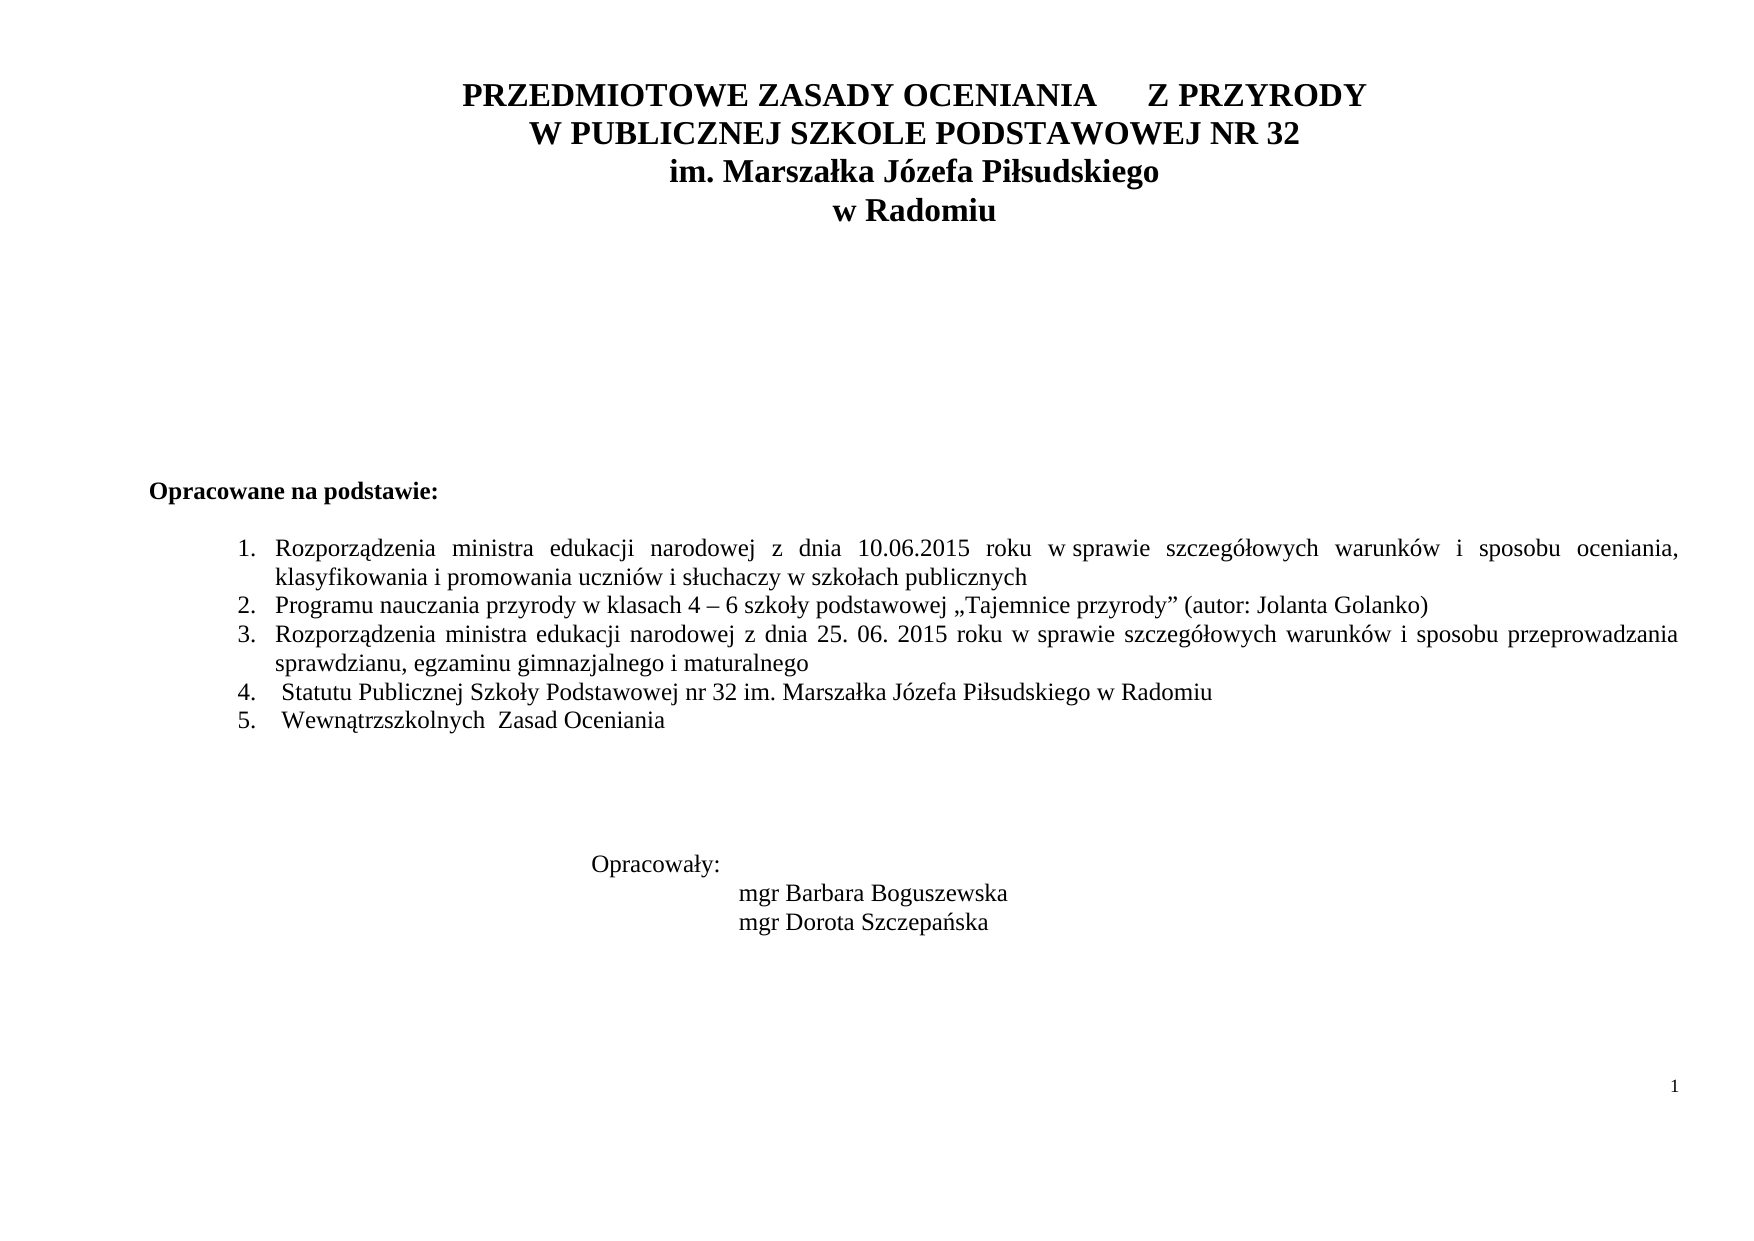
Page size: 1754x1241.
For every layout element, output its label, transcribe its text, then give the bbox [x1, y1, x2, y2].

list Wewnątrzszkolnych Zasad Oceniania [237, 705, 1679, 734]
text im. Marszałka Józefa Piłsudskiego [150, 152, 1679, 190]
text Opracowały: [237, 849, 1679, 878]
list Statutu Publicznej Szkoły Podstawowej nr 32 im. Marszałka Józefa Piłsudskiego w Radomiu [237, 677, 1679, 705]
list Rozporządzenia ministra edukacji narodowej z dnia 10.06.2015 roku w sprawie szczegółowych warunków i sposobu oceniania, klasyfikowania i promowania uczniów i słuchaczy w szkołach publicznych [237, 533, 1679, 590]
text w Radomiu [150, 190, 1679, 228]
text PRZEDMIOTOWE ZASADY OCENIANIA Z PRZYRODY [150, 75, 1679, 113]
list Programu nauczania przyrody w klasach 4 – 6 szkoły podstawowej „Tajemnice przyrody” (autor: Jolanta Golanko) [237, 590, 1679, 619]
text mgr Dorota Szczepańska [237, 907, 1679, 935]
text W PUBLICZNEJ SZKOLE PODSTAWOWEJ NR 32 [150, 113, 1679, 152]
text mgr Barbara Boguszewska [237, 878, 1679, 907]
text Opracowane na podstawie: [75, 476, 1679, 505]
list Rozporządzenia ministra edukacji narodowej z dnia 25. 06. 2015 roku w sprawie szczegółowych warunków i sposobu przeprowadzania sprawdzianu, egzaminu gimnazjalnego i maturalnego [237, 619, 1679, 677]
